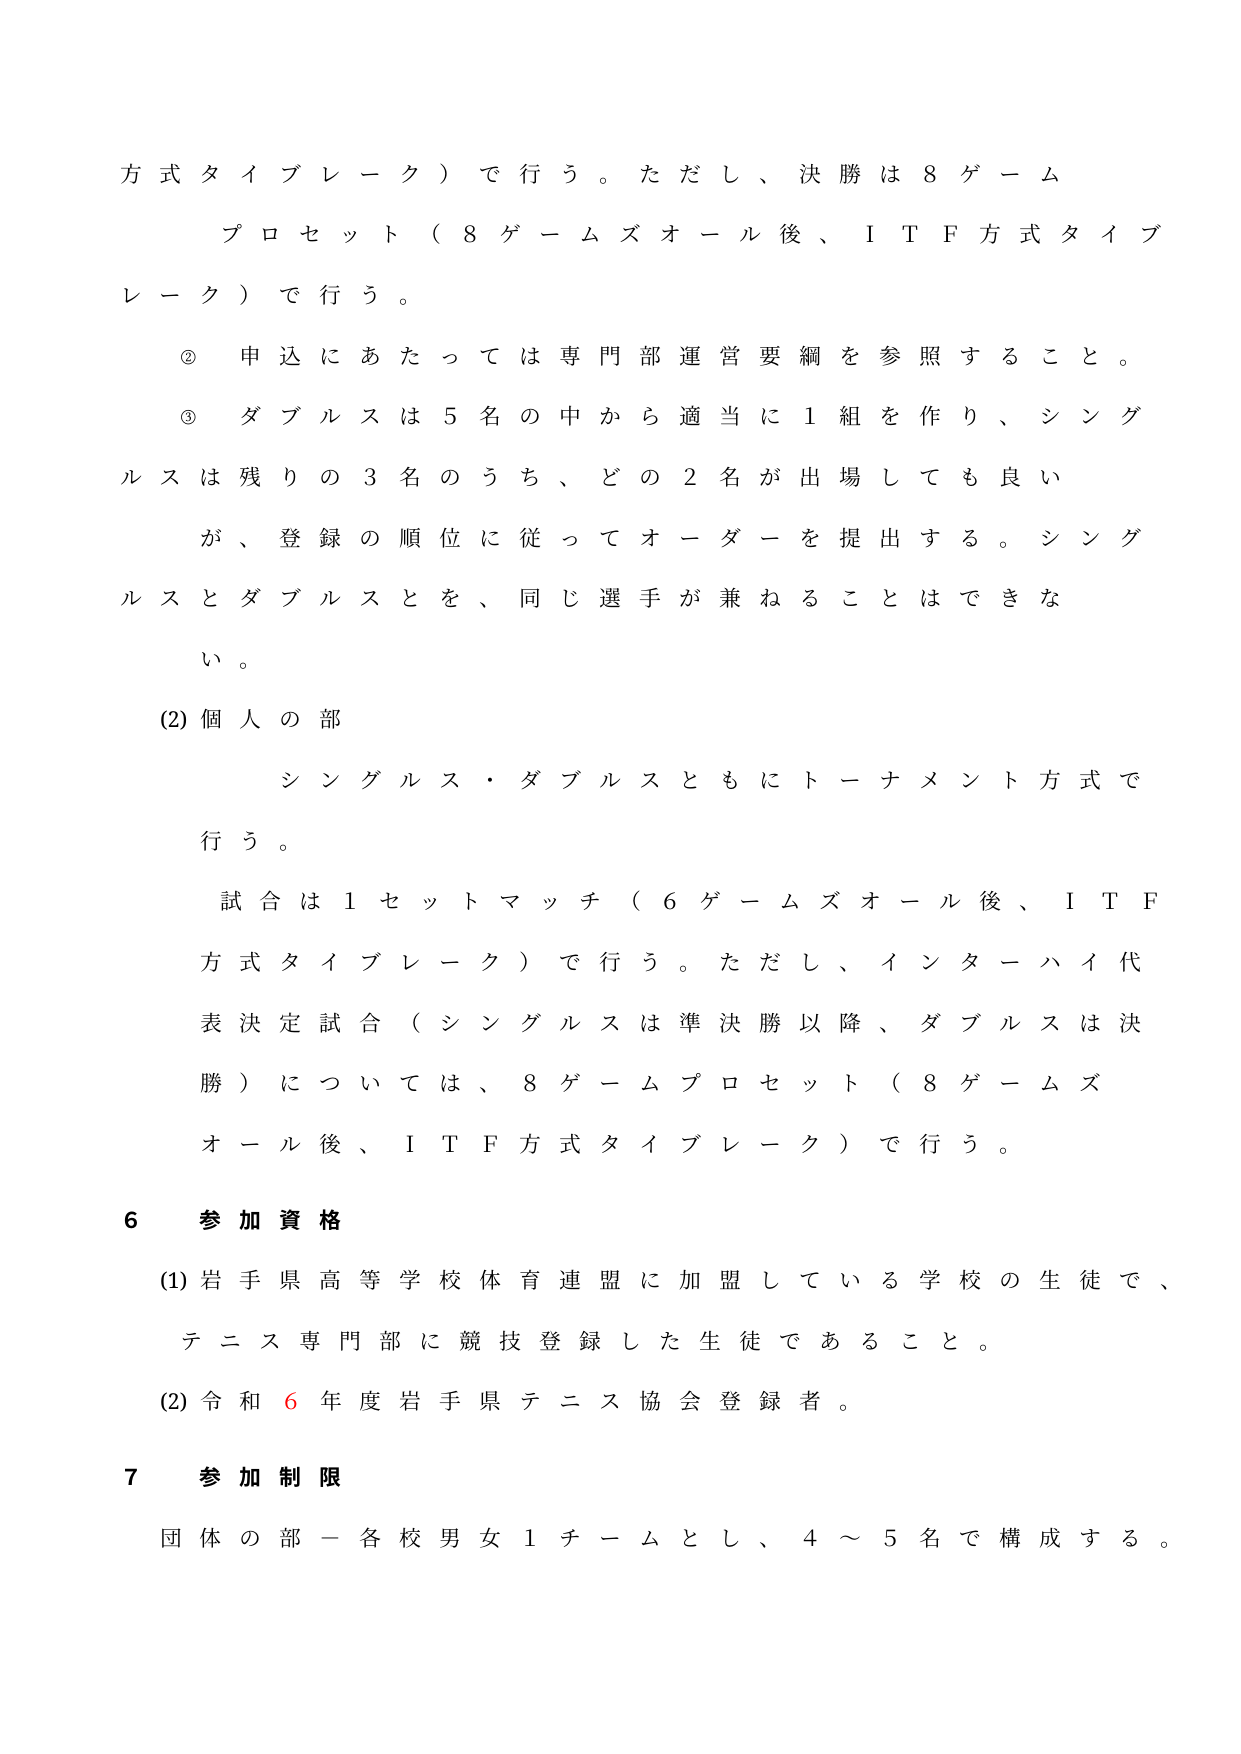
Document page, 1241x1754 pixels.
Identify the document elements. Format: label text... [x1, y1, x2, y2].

text (2) 個人の部 [120, 688, 1180, 749]
text シングルス・ダブルスともにトーナメント方式で行う。 [120, 749, 1180, 870]
text 試合は１セットマッチ（６ゲームズオール後、ＩＴＦ方式タイブレーク）で行う。ただし、インターハイ代表決定試合（シングルスは準決勝以降、ダブルスは決勝）については、８ゲームプロセット（８ゲームズオール後、ＩＴＦ方式タイブレーク）で行う。 [180, 870, 1180, 1173]
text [120, 1506, 1180, 1567]
text ③ ダブルスは５名の中から適当に１組を作り、シングルスは残りの３名のうち、どの２名が出場しても良い [120, 385, 1180, 506]
text が、登録の順位に従ってオーダーを提出する。シングルスとダブルスとを、同じ選手が兼ねることはできな [120, 506, 1180, 627]
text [120, 142, 1180, 203]
text ② 申込にあたっては専門部運営要綱を参照すること。 [120, 324, 1180, 385]
text い。 [120, 627, 1180, 688]
text (1) 岩手県高等学校体育連盟に加盟している学校の生徒で、テニス専門部に競技登録した生徒であること。 [140, 1249, 1180, 1370]
text ６ 参加資格 [120, 1188, 1180, 1249]
text ７ 参加制限 [120, 1446, 1180, 1506]
text (2) 令和６年度岩手県テニス協会登録者。 [120, 1370, 1180, 1431]
text プロセット（８ゲームズオール後、ＩＴＦ方式タイブレーク）で行う。 [120, 203, 1180, 324]
